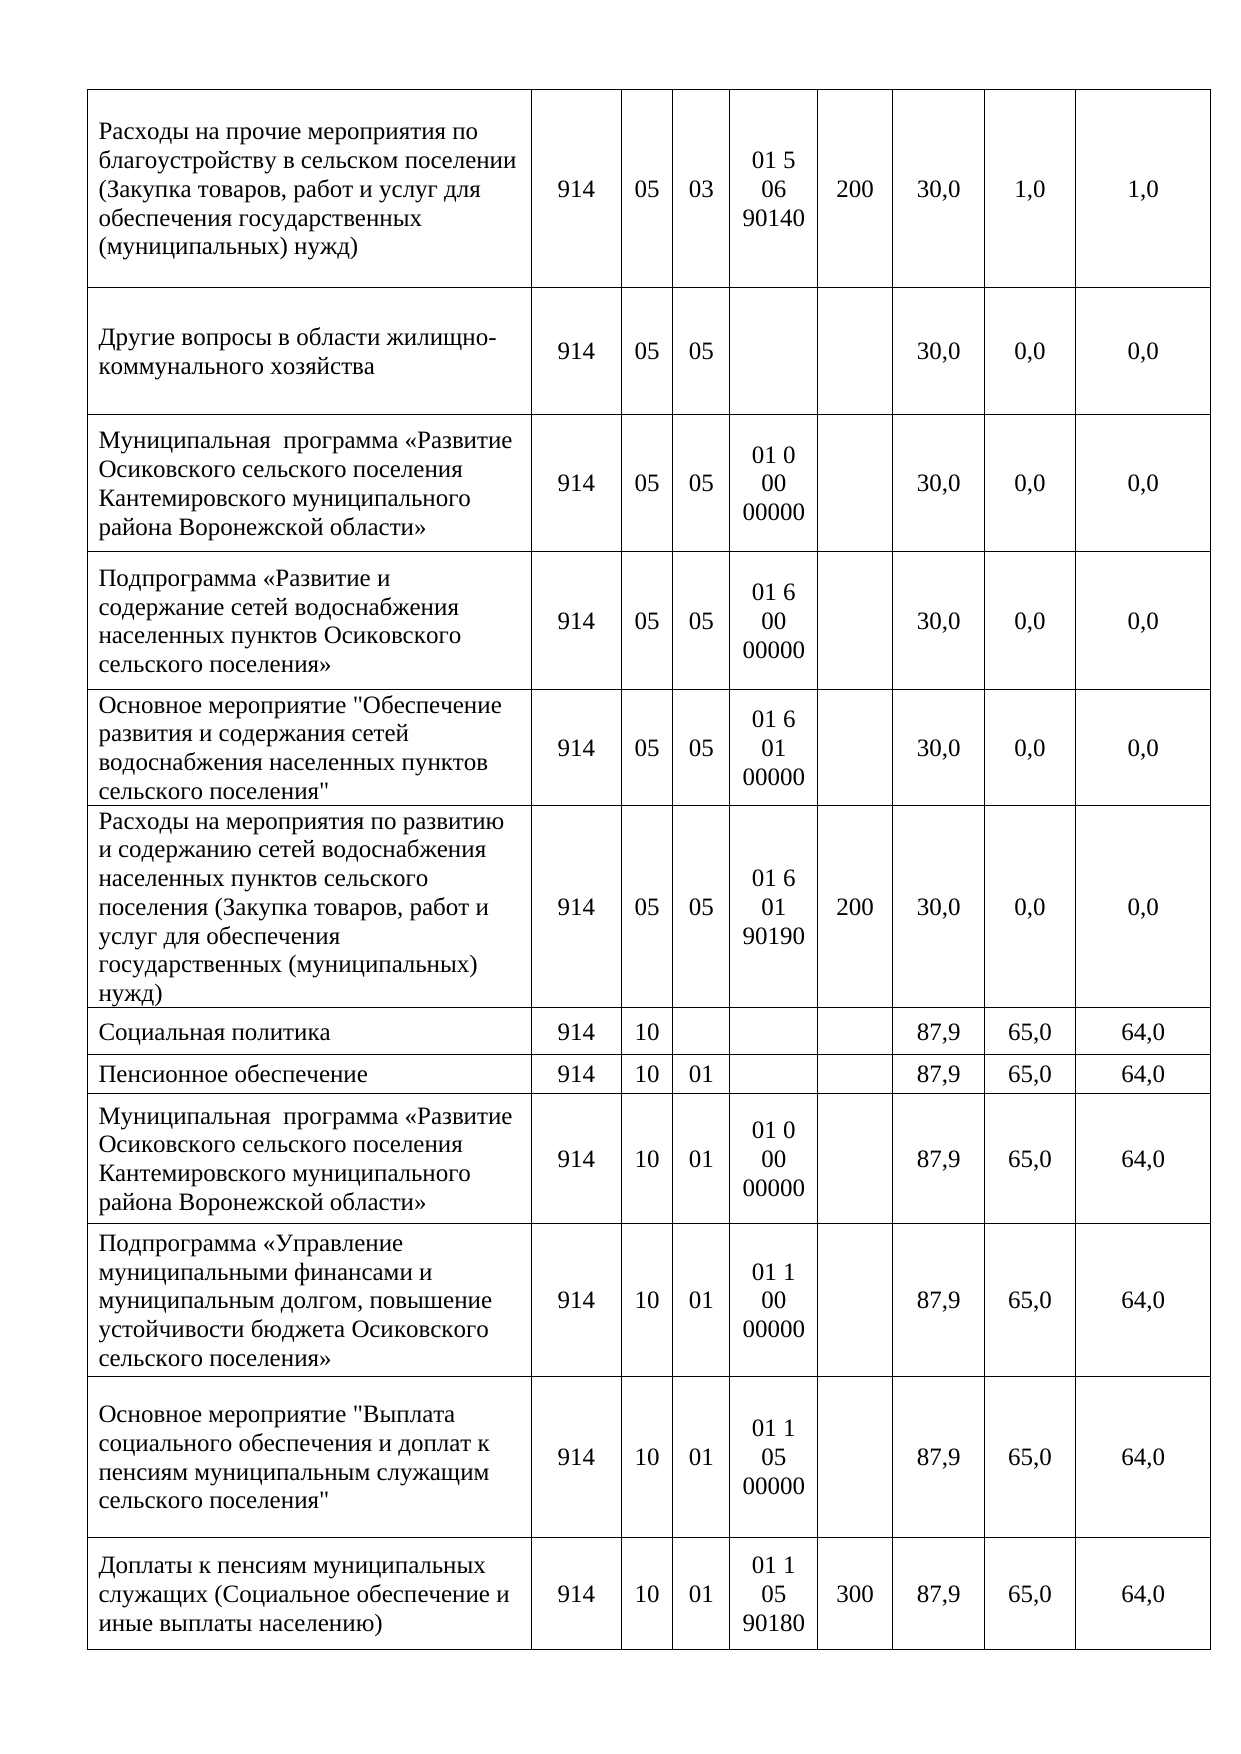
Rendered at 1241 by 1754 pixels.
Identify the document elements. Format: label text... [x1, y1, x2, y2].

table_cell 0,0 [985, 690, 1075, 805]
table_cell 01 [673, 1094, 729, 1223]
table_cell Подпрограмма «Управление муниципальными финансами и муниципальным долгом, повышение устойчивости бюджета Осиковского сельского поселения» [88, 1224, 531, 1376]
table_cell 10 [622, 1094, 672, 1223]
table_cell 05 [622, 415, 672, 551]
table_cell 01 [673, 1224, 729, 1376]
table_cell Доплаты к пенсиям муниципальных служащих (Социальное обеспечение и иные выплаты населению) [88, 1538, 531, 1649]
table_cell 65,0 [985, 1538, 1075, 1649]
table_cell 01 0 00 00000 [730, 1094, 817, 1223]
table_cell Подпрограмма «Развитие и содержание сетей водоснабжения населенных пунктов Осиковского сельского поселения» [88, 552, 531, 689]
table_cell [818, 1094, 892, 1223]
table_cell 65,0 [985, 1224, 1075, 1376]
table_cell 914 [532, 288, 621, 414]
table_cell 05 [673, 806, 729, 1007]
table_cell 914 [532, 90, 621, 287]
table_cell 05 [673, 690, 729, 805]
table_cell [730, 1055, 817, 1093]
table_cell Основное мероприятие "Обеспечение развития и содержания сетей водоснабжения населенных пунктов сельского поселения" [88, 690, 531, 805]
table_cell 30,0 [893, 90, 984, 287]
table_cell 01 6 01 00000 [730, 690, 817, 805]
table_cell 30,0 [893, 415, 984, 551]
table_cell 0,0 [1076, 415, 1210, 551]
table_cell 64,0 [1076, 1094, 1210, 1223]
table_cell [818, 1377, 892, 1537]
table_cell 0,0 [1076, 288, 1210, 414]
table_cell 10 [622, 1008, 672, 1054]
table_cell 01 [673, 1377, 729, 1537]
table_cell [818, 1055, 892, 1093]
table_cell 10 [622, 1224, 672, 1376]
table_cell 914 [532, 1094, 621, 1223]
table_cell 65,0 [985, 1094, 1075, 1223]
table_cell 05 [622, 690, 672, 805]
table_cell 0,0 [1076, 552, 1210, 689]
table_cell 914 [532, 1008, 621, 1054]
table_cell 64,0 [1076, 1224, 1210, 1376]
table_cell Муниципальная программа «Развитие Осиковского сельского поселения Кантемировского муниципального района Воронежской области» [88, 1094, 531, 1223]
table_cell 30,0 [893, 288, 984, 414]
table_cell Социальная политика [88, 1008, 531, 1054]
table_cell Муниципальная программа «Развитие Осиковского сельского поселения Кантемировского муниципального района Воронежской области» [88, 415, 531, 551]
table_cell 914 [532, 806, 621, 1007]
table_cell Пенсионное обеспечение [88, 1055, 531, 1093]
table_cell [730, 288, 817, 414]
table_cell [818, 1224, 892, 1376]
table_cell 914 [532, 1224, 621, 1376]
table_cell 200 [818, 806, 892, 1007]
table_cell 914 [532, 1377, 621, 1537]
table_cell [818, 690, 892, 805]
table_cell 87,9 [893, 1377, 984, 1537]
table_cell 01 [673, 1538, 729, 1649]
table_cell 05 [622, 288, 672, 414]
table_cell [818, 415, 892, 551]
table_cell Другие вопросы в области жилищно-коммунального хозяйства [88, 288, 531, 414]
table_cell Расходы на мероприятия по развитию и содержанию сетей водоснабжения населенных пунктов сельского поселения (Закупка товаров, работ и услуг для обеспечения государственных (муниципальных) нужд) [88, 806, 531, 1007]
table_cell [818, 1008, 892, 1054]
table_cell 914 [532, 552, 621, 689]
table_cell 0,0 [985, 806, 1075, 1007]
table_cell [818, 288, 892, 414]
table_cell 87,9 [893, 1224, 984, 1376]
table_cell 01 6 00 00000 [730, 552, 817, 689]
table_cell 30,0 [893, 552, 984, 689]
table_cell 05 [622, 806, 672, 1007]
table_cell 914 [532, 690, 621, 805]
table_cell 65,0 [985, 1377, 1075, 1537]
table_cell 05 [673, 552, 729, 689]
table_cell Расходы на прочие мероприятия по благоустройству в сельском поселении (Закупка товаров, работ и услуг для обеспечения государственных (муниципальных) нужд) [88, 90, 531, 287]
table_cell 87,9 [893, 1538, 984, 1649]
table_cell 914 [532, 1055, 621, 1093]
table_cell 01 1 05 00000 [730, 1377, 817, 1537]
table_cell 0,0 [985, 288, 1075, 414]
table_cell [818, 552, 892, 689]
table_cell 87,9 [893, 1055, 984, 1093]
table_cell 05 [673, 415, 729, 551]
table_cell 10 [622, 1055, 672, 1093]
table_cell 65,0 [985, 1055, 1075, 1093]
table_cell 10 [622, 1377, 672, 1537]
table_cell 0,0 [985, 415, 1075, 551]
table_cell 05 [673, 288, 729, 414]
table_cell [673, 1008, 729, 1054]
table_cell 01 6 01 90190 [730, 806, 817, 1007]
table_cell 300 [818, 1538, 892, 1649]
table_cell 87,9 [893, 1094, 984, 1223]
table_cell 914 [532, 1538, 621, 1649]
table_cell 87,9 [893, 1008, 984, 1054]
table_cell 914 [532, 415, 621, 551]
table_cell 65,0 [985, 1008, 1075, 1054]
table_cell 01 [673, 1055, 729, 1093]
table_cell 01 0 00 00000 [730, 415, 817, 551]
table_cell 0,0 [1076, 806, 1210, 1007]
table_cell 01 1 00 00000 [730, 1224, 817, 1376]
table_cell 10 [622, 1538, 672, 1649]
table_cell 03 [673, 90, 729, 287]
table_cell 0,0 [985, 552, 1075, 689]
table_cell Основное мероприятие "Выплата социального обеспечения и доплат к пенсиям муниципальным служащим сельского поселения" [88, 1377, 531, 1537]
table_cell 05 [622, 552, 672, 689]
table_cell 0,0 [1076, 690, 1210, 805]
table_cell 30,0 [893, 806, 984, 1007]
table_cell 05 [622, 90, 672, 287]
table_cell 64,0 [1076, 1055, 1210, 1093]
table_cell 1,0 [985, 90, 1075, 287]
table_cell 30,0 [893, 690, 984, 805]
table_cell 64,0 [1076, 1377, 1210, 1537]
table_cell [730, 1008, 817, 1054]
table_cell 1,0 [1076, 90, 1210, 287]
table_cell 01 5 06 90140 [730, 90, 817, 287]
table_cell 64,0 [1076, 1538, 1210, 1649]
table_cell 200 [818, 90, 892, 287]
table_cell 64,0 [1076, 1008, 1210, 1054]
table_cell 01 1 05 90180 [730, 1538, 817, 1649]
